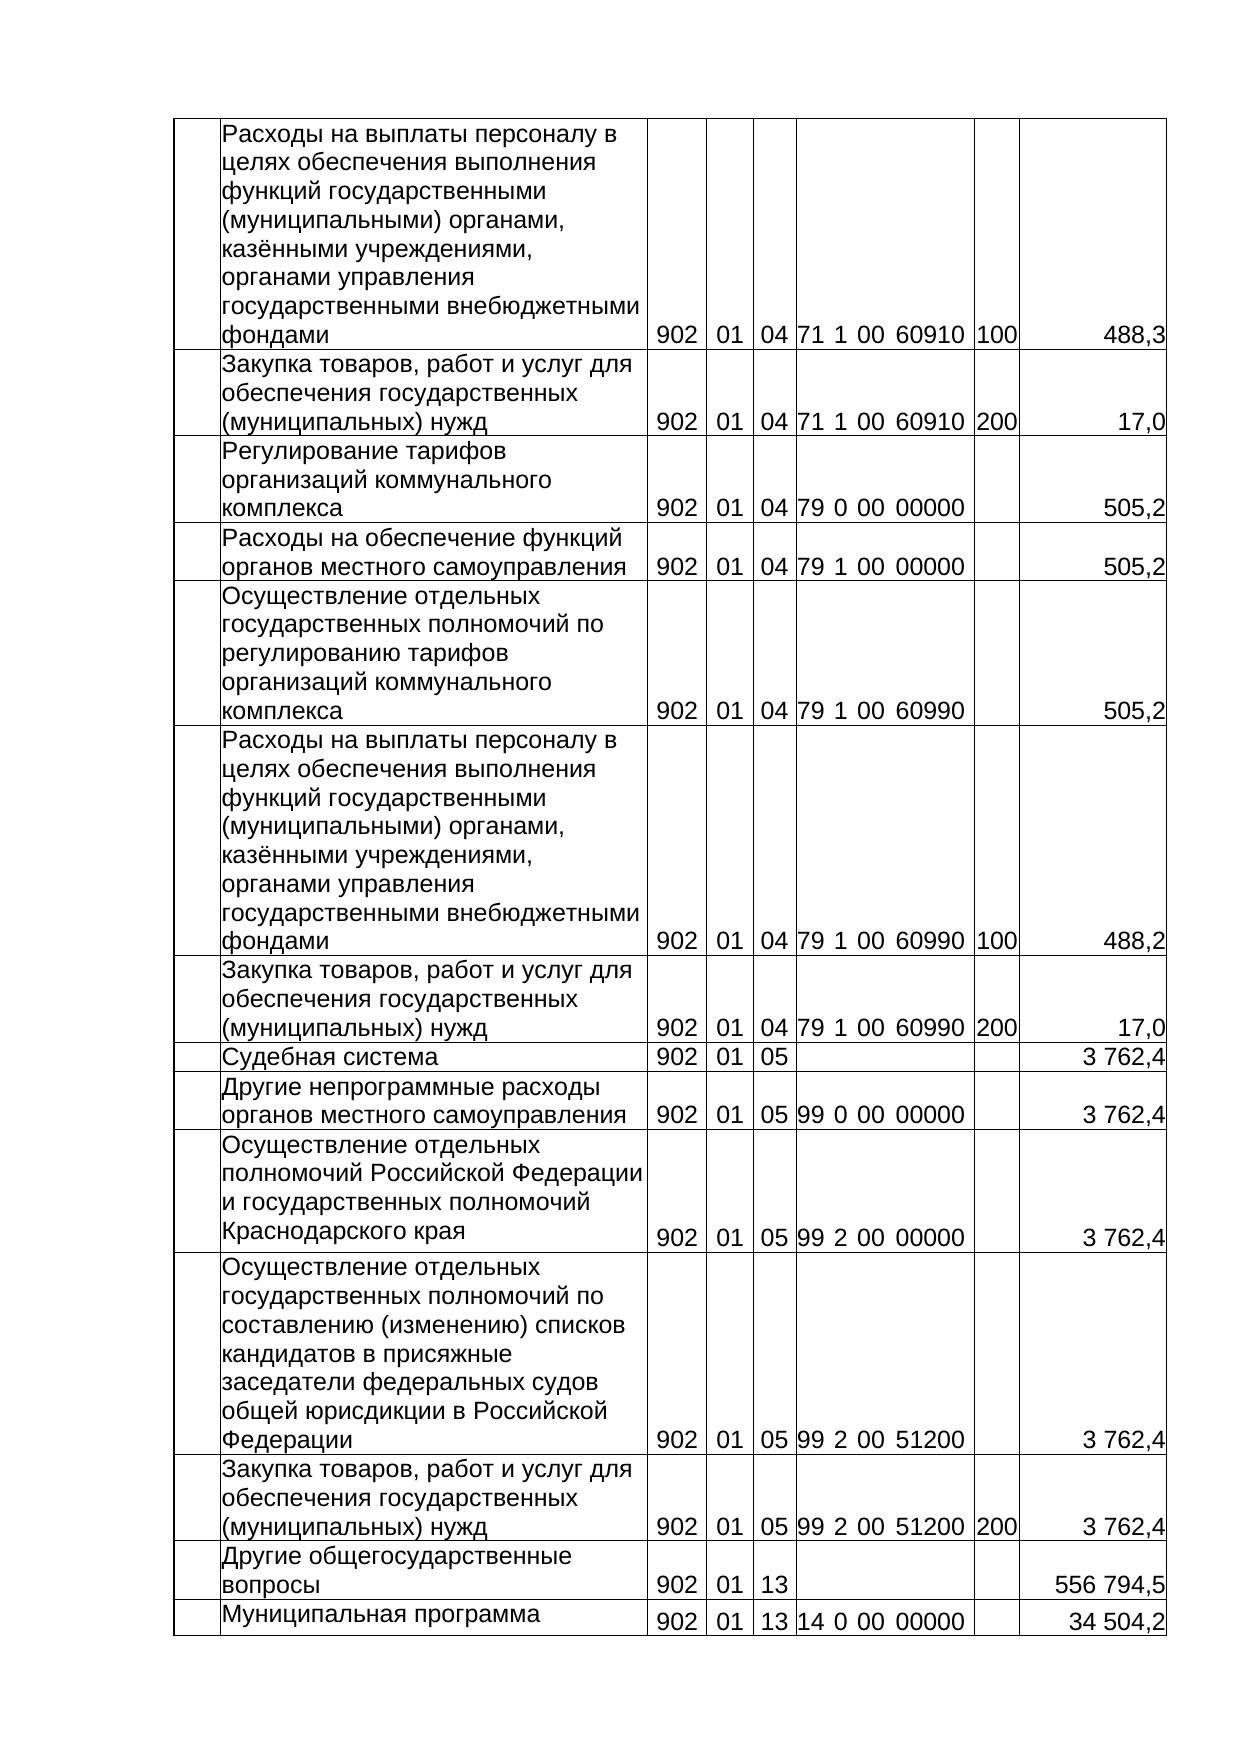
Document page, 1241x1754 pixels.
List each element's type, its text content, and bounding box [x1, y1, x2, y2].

table_cell 505,2 [1020, 436, 1166, 522]
table_cell 99 [797, 1455, 825, 1540]
table_cell 2 [825, 1455, 856, 1540]
table_cell Расходы на выплаты персоналу в целях обеспечения выполнения функций государственными (муниципальными) органами, казёнными учреждениями, органами управления государственными внебюджетными фондами [221, 726, 647, 955]
table_cell Закупка товаров, работ и услуг для обеспечения государственных (муниципальных) нужд [221, 956, 647, 1042]
table_cell Закупка товаров, работ и услуг для обеспечения государственных (муниципальных) нужд [221, 1455, 647, 1540]
table_cell 01 [707, 1130, 753, 1252]
table_cell 00 [856, 1455, 886, 1540]
table_cell 902 [648, 1600, 706, 1635]
table_cell [175, 956, 220, 1042]
table_cell 51200 [886, 1455, 974, 1540]
table_cell 01 [707, 1072, 753, 1129]
table_cell 902 [648, 436, 706, 522]
table_cell 04 [754, 436, 796, 522]
table_cell 79 [797, 523, 825, 580]
table_cell [175, 1130, 220, 1252]
table_cell 2 [825, 1130, 856, 1252]
table_cell 00 [856, 350, 886, 435]
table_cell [221, 1600, 647, 1635]
table_cell [975, 1043, 1019, 1071]
table_cell [175, 1043, 220, 1071]
table_cell 00000 [886, 1130, 974, 1252]
table_cell 902 [648, 726, 706, 955]
table_cell 3 762,4 [1020, 1043, 1166, 1071]
table_cell 04 [754, 523, 796, 580]
table_cell 51200 [886, 1253, 974, 1454]
table_cell 0 [825, 436, 856, 522]
table_cell [797, 1541, 825, 1598]
table_cell 01 [707, 581, 753, 724]
table_cell 902 [648, 1072, 706, 1129]
table_cell 1 [825, 119, 856, 349]
table_cell 902 [648, 350, 706, 435]
table_cell 05 [754, 1253, 796, 1454]
table_cell [797, 1043, 825, 1071]
table_cell 00 [856, 1600, 886, 1635]
table_cell 04 [754, 956, 796, 1042]
table_cell Другие непрограммные расходы органов местного самоуправления [221, 1072, 647, 1129]
table_cell [175, 726, 220, 955]
table_cell 1 [825, 350, 856, 435]
table_cell 01 [707, 119, 753, 349]
table_cell 3 762,4 [1020, 1253, 1166, 1454]
table_cell 60910 [886, 119, 974, 349]
table_cell [975, 1600, 1019, 1635]
table_cell 01 [707, 1541, 753, 1598]
table_cell [856, 1043, 886, 1071]
table_cell 79 [797, 726, 825, 955]
table_cell 902 [648, 119, 706, 349]
table_cell Регулирование тарифов организаций коммунального комплекса [221, 436, 647, 522]
table_cell 3 762,4 [1020, 1072, 1166, 1129]
table_cell 05 [754, 1455, 796, 1540]
table_cell 01 [707, 350, 753, 435]
table_cell [175, 581, 220, 724]
table_cell 00 [856, 1072, 886, 1129]
table_cell [975, 1130, 1019, 1252]
table_cell 1 [825, 726, 856, 955]
table_cell 04 [754, 350, 796, 435]
table_cell Судебная система [221, 1043, 647, 1071]
table_cell 902 [648, 1043, 706, 1071]
table_cell 00 [856, 1253, 886, 1454]
table_cell 0 [825, 1600, 856, 1635]
table_cell 99 [797, 1253, 825, 1454]
table_cell [175, 1455, 220, 1540]
table_cell 200 [975, 1455, 1019, 1540]
table_cell 200 [975, 350, 1019, 435]
table_cell Расходы на выплаты персоналу в целях обеспечения выполнения функций государственными (муниципальными) органами, казёнными учреждениями, органами управления государственными внебюджетными фондами [221, 119, 647, 349]
table_cell Другие общегосударственные вопросы [221, 1541, 647, 1598]
table_cell Осуществление отдельных государственных полномочий по регулированию тарифов организаций коммунального комплекса [221, 581, 647, 724]
table_cell 100 [975, 119, 1019, 349]
table_cell 05 [754, 1130, 796, 1252]
table_cell 200 [975, 956, 1019, 1042]
table_cell Осуществление отдельных полномочий Российской Федерации и государственных полномочий Краснодарского края [221, 1130, 647, 1252]
table_cell 01 [707, 436, 753, 522]
table_cell 79 [797, 436, 825, 522]
table_cell 01 [707, 1253, 753, 1454]
table_cell 04 [754, 581, 796, 724]
table_cell 04 [754, 119, 796, 349]
table_cell 00000 [886, 1072, 974, 1129]
table_cell 60990 [886, 956, 974, 1042]
table_cell 902 [648, 1130, 706, 1252]
table_cell 99 [797, 1130, 825, 1252]
table_cell 01 [707, 726, 753, 955]
table_cell 00 [856, 436, 886, 522]
table_cell 3 762,4 [1020, 1455, 1166, 1540]
table_cell [825, 1043, 856, 1071]
table_cell 01 [707, 1043, 753, 1071]
table_cell 488,3 [1020, 119, 1166, 349]
table_cell [175, 1253, 220, 1454]
table_cell [975, 523, 1019, 580]
table_cell 17,0 [1020, 956, 1166, 1042]
table_cell 0 [825, 1072, 856, 1129]
table_cell 00 [856, 119, 886, 349]
table_cell 556 794,5 [1020, 1541, 1166, 1598]
table_cell 01 [707, 1455, 753, 1540]
table_cell 60910 [886, 350, 974, 435]
table_cell 1 [825, 581, 856, 724]
table_cell 00000 [886, 436, 974, 522]
table_cell 79 [797, 956, 825, 1042]
table_cell [175, 350, 220, 435]
table_cell 1 [825, 523, 856, 580]
table_cell Закупка товаров, работ и услуг для обеспечения государственных (муниципальных) нужд [221, 350, 647, 435]
table_cell 00 [856, 956, 886, 1042]
table_cell 1 [825, 956, 856, 1042]
table_cell 902 [648, 581, 706, 724]
table_cell 505,2 [1020, 523, 1166, 580]
table_cell Осуществление отдельных государственных полномочий по составлению (изменению) списков кандидатов в присяжные заседатели федеральных судов общей юрисдикции в Российской Федерации [221, 1253, 647, 1454]
table_cell 00000 [886, 523, 974, 580]
table_cell 902 [648, 523, 706, 580]
table_cell [825, 1541, 856, 1598]
table_cell 99 [797, 1072, 825, 1129]
table_cell [975, 1072, 1019, 1129]
table_cell [175, 1541, 220, 1598]
table_cell 902 [648, 956, 706, 1042]
table_cell 902 [648, 1541, 706, 1598]
table_cell 60990 [886, 726, 974, 955]
table_cell 00 [856, 523, 886, 580]
table_cell 00 [856, 1130, 886, 1252]
table_cell 01 [707, 956, 753, 1042]
table_cell 17,0 [1020, 350, 1166, 435]
table_cell 13 [754, 1541, 796, 1598]
table_cell [175, 523, 220, 580]
table_cell 05 [754, 1072, 796, 1129]
table_cell [175, 119, 220, 349]
table_cell 3 762,4 [1020, 1130, 1166, 1252]
table_cell 71 [797, 350, 825, 435]
table_cell 00000 [886, 1600, 974, 1635]
table_cell 00 [856, 581, 886, 724]
table_cell 488,2 [1020, 726, 1166, 955]
table_cell 79 [797, 581, 825, 724]
table_cell [975, 1541, 1019, 1598]
table_cell [175, 436, 220, 522]
table_cell 00 [856, 726, 886, 955]
table_cell 14 [797, 1600, 825, 1635]
table_cell [886, 1541, 974, 1598]
table_cell [975, 436, 1019, 522]
table_cell [975, 581, 1019, 724]
table_cell 505,2 [1020, 581, 1166, 724]
table_cell [175, 1072, 220, 1129]
table_cell 60990 [886, 581, 974, 724]
table_cell 34 504,2 [1020, 1600, 1166, 1635]
table_cell [856, 1541, 886, 1598]
table_cell 04 [754, 726, 796, 955]
table_cell 13 [754, 1600, 796, 1635]
table_cell 902 [648, 1253, 706, 1454]
table_cell [175, 1600, 220, 1635]
table_cell [975, 1253, 1019, 1454]
table_cell 2 [825, 1253, 856, 1454]
table_cell [886, 1043, 974, 1071]
table_cell 01 [707, 523, 753, 580]
table_cell Расходы на обеспечение функций органов местного самоуправления [221, 523, 647, 580]
table_cell 71 [797, 119, 825, 349]
table_cell 01 [707, 1600, 753, 1635]
table_cell 100 [975, 726, 1019, 955]
table_cell 05 [754, 1043, 796, 1071]
table_cell 902 [648, 1455, 706, 1540]
